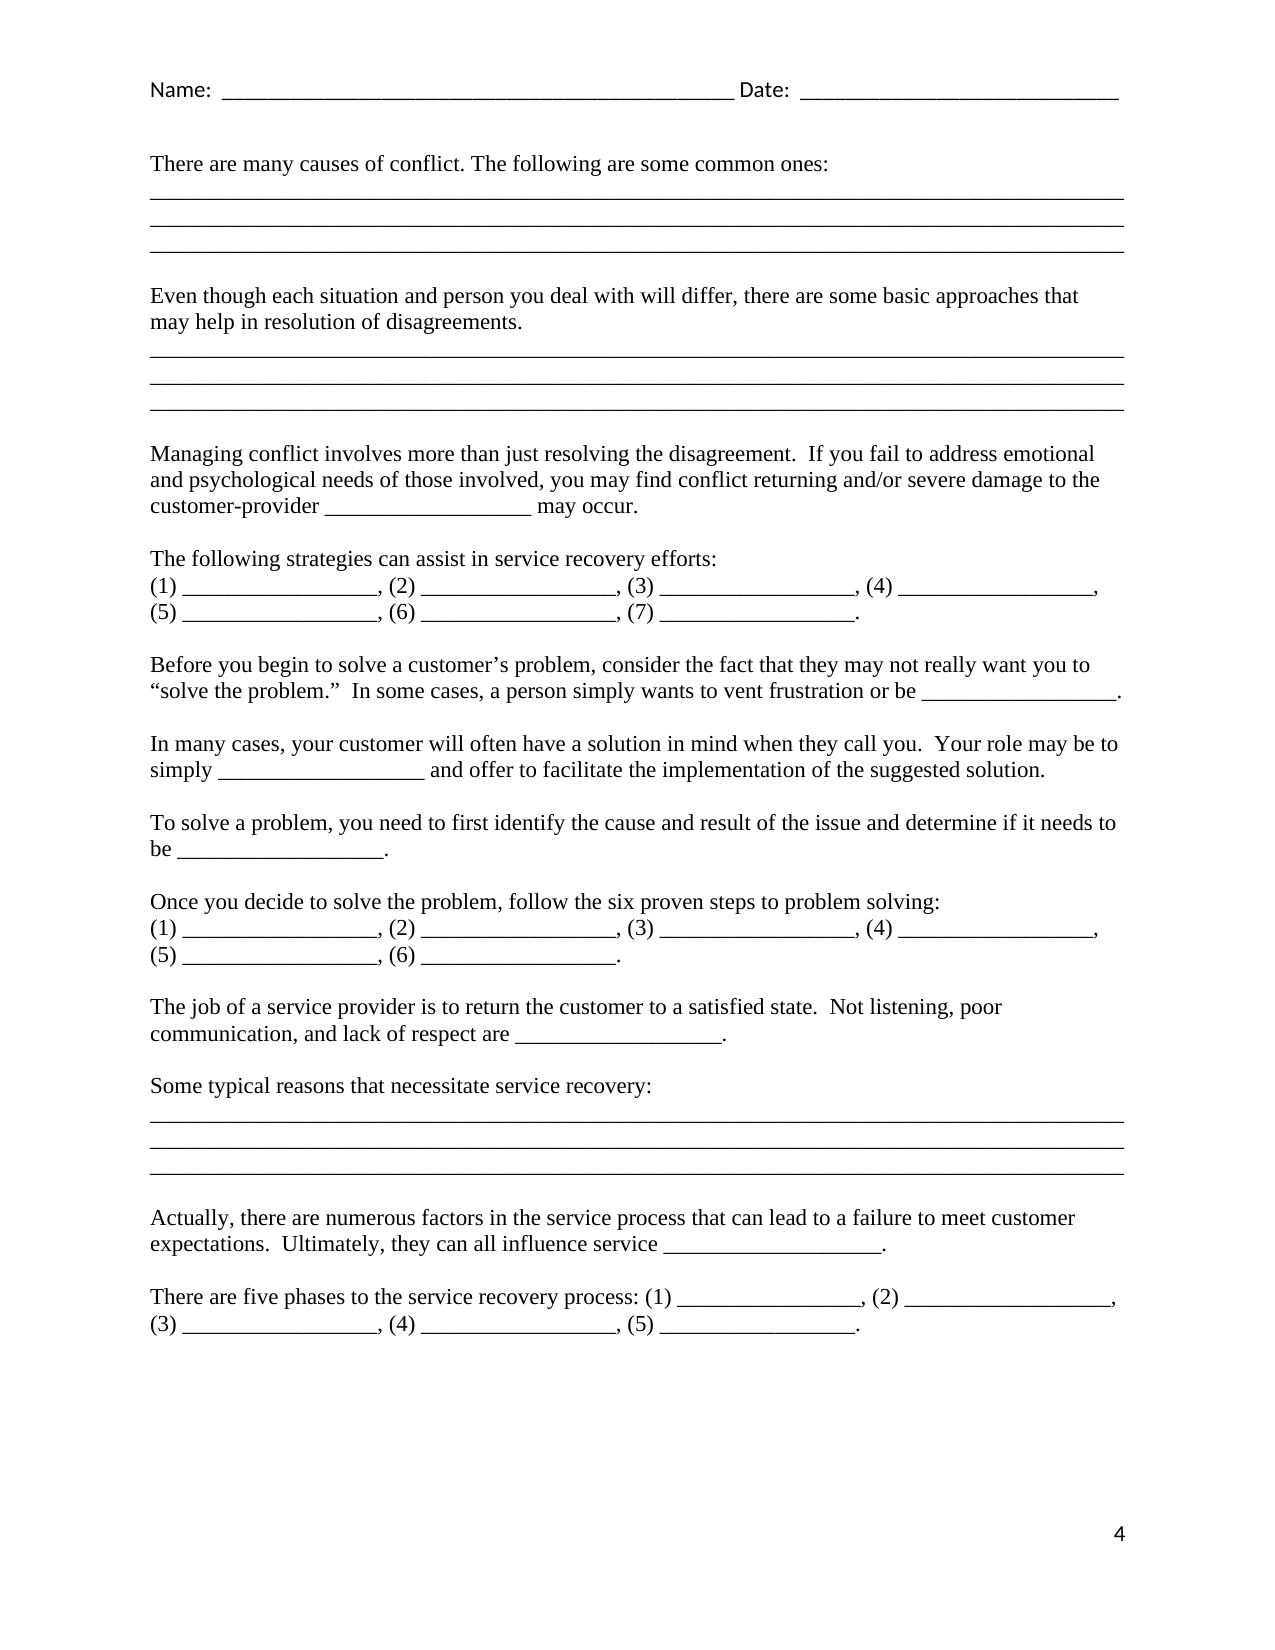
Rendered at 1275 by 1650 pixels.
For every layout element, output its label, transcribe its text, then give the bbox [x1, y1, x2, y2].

text To solve a problem, you need to first identify the cause and result of the issue and determine if it needs to be __________________. [150, 809, 1125, 862]
text _______________________________________________________________________________________________________________________________________________________________________________________________________________________________________________________________ [150, 176, 1125, 255]
text (1) _________________, (2) _________________, (3) _________________, (4) _________________, (5) _________________, (6) _________________, (7) _________________. [150, 572, 1125, 624]
text Some typical reasons that necessitate service recovery: [150, 1072, 1125, 1099]
text Managing conflict involves more than just resolving the disagreement. If you fail to address emotional and psychological needs of those involved, you may find conflict returning and/or severe damage to the customer-provider __________________ may occur. [150, 440, 1125, 519]
text The following strategies can assist in service recovery efforts: [150, 545, 1125, 572]
text There are many causes of conflict. The following are some common ones: [150, 150, 1125, 176]
text _______________________________________________________________________________________________________________________________________________________________________________________________________________________________________________________________ [150, 1099, 1125, 1178]
text There are five phases to the service recovery process: (1) ________________, (2) __________________, (3) _________________, (4) _________________, (5) _________________. [150, 1283, 1125, 1336]
text Actually, there are numerous factors in the service process that can lead to a failure to meet customer expectations. Ultimately, they can all influence service ___________________. [150, 1204, 1125, 1257]
text In many cases, your customer will often have a solution in mind when they call you. Your role may be to simply __________________ and offer to facilitate the implementation of the suggested solution. [150, 730, 1125, 782]
text Once you decide to solve the problem, follow the six proven steps to problem solving: [150, 888, 1125, 914]
text (1) _________________, (2) _________________, (3) _________________, (4) _________________, (5) _________________, (6) _________________. [150, 914, 1125, 967]
text Before you begin to solve a customer’s problem, consider the fact that they may not really want you to “solve the problem.” In some cases, a person simply wants to vent frustration or be _________________. [150, 651, 1125, 703]
text Even though each situation and person you deal with will differ, there are some basic approaches that may help in resolution of disagreements. [150, 282, 1125, 334]
text _______________________________________________________________________________________________________________________________________________________________________________________________________________________________________________________________ [150, 334, 1125, 413]
text The job of a service provider is to return the customer to a satisfied state. Not listening, poor communication, and lack of respect are __________________. [150, 993, 1125, 1046]
